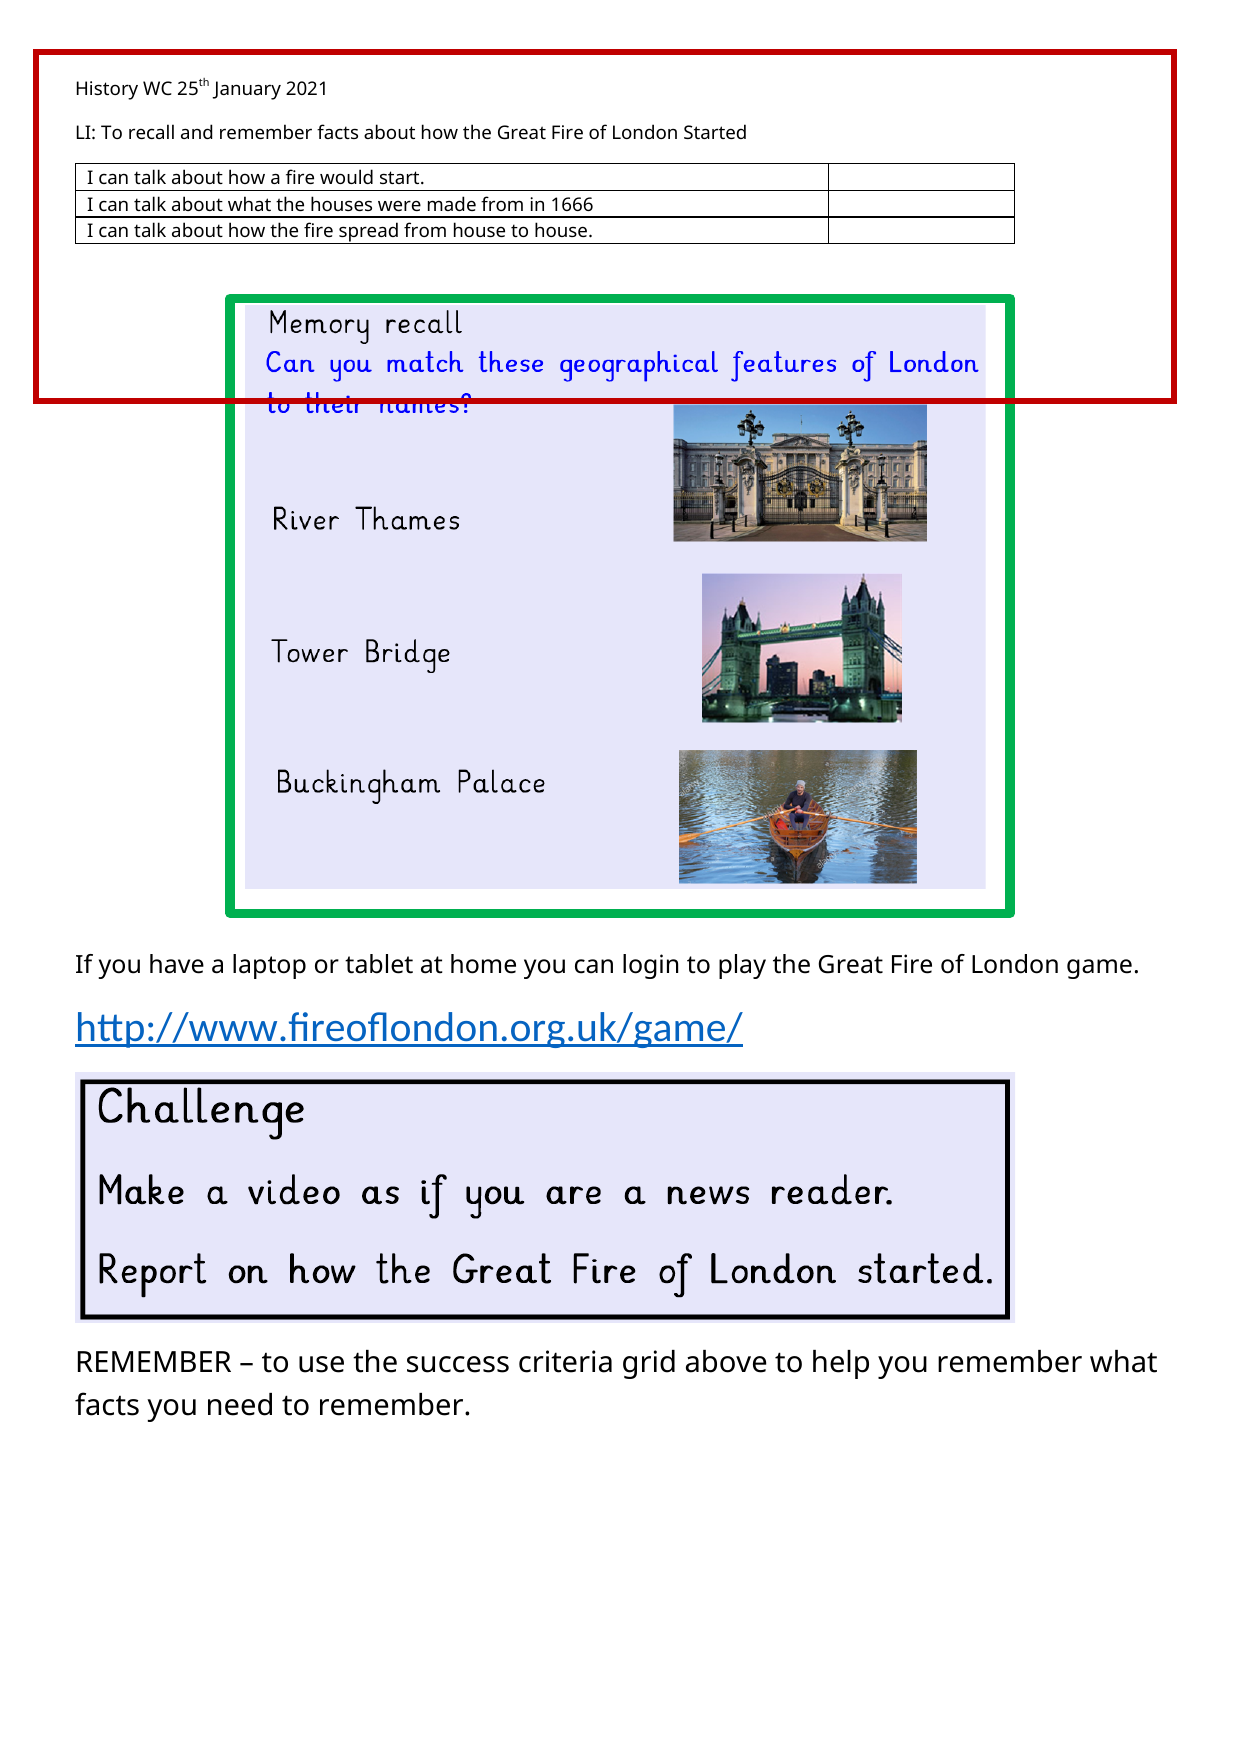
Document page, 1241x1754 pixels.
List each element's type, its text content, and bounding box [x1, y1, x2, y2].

table_cell I can talk about what the houses were made from in 1666 [76, 191, 828, 216]
text REMEMBER – to use the success criteria grid above to help you remember what facts you need to remember. [75, 1341, 1165, 1424]
text If you have a laptop or tablet at home you can login to play the Great Fire of London game. [75, 947, 1165, 981]
picture [245, 404, 986, 889]
table_cell [829, 191, 1014, 216]
picture [75, 1072, 1016, 1323]
table_cell I can talk about how the fire spread from house to house. [76, 218, 828, 243]
text History WC 25th January 2021 [75, 75, 1165, 101]
text http://www.fireoflondon.org.uk/game/ [75, 1001, 1165, 1051]
table_header [829, 164, 1014, 190]
table_cell [829, 218, 1014, 243]
table_header I can talk about how a fire would start. [76, 164, 828, 190]
picture [245, 305, 986, 398]
text LI: To recall and remember facts about how the Great Fire of London Started [75, 119, 1165, 145]
